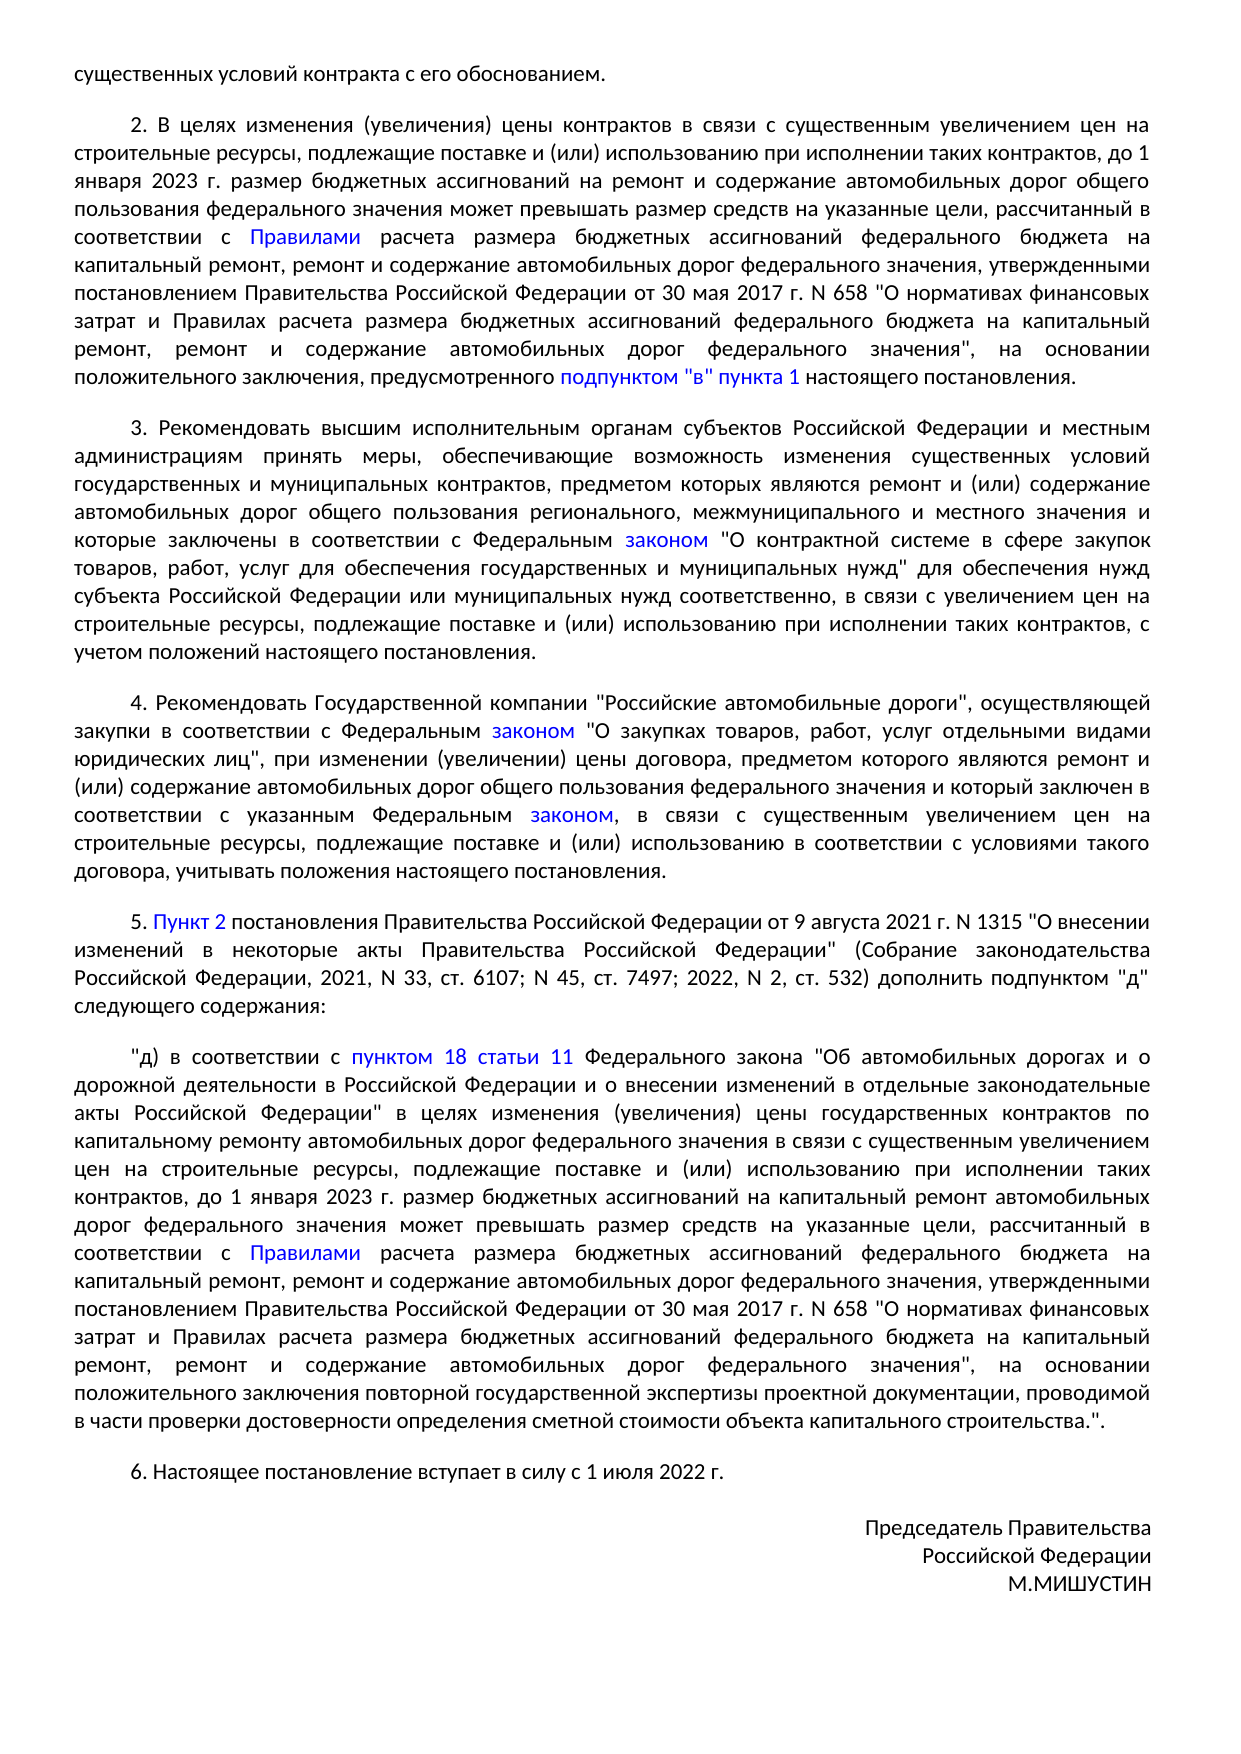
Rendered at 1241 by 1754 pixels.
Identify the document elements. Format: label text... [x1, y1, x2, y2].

text "д) в соответствии с пунктом 18 статьи 11 Федерального закона "Об автомобильных дорогах и о дорожной деятельности в Российской Федерации и о внесении изменений в отдельные законодательные акты Российской Федерации" в целях изменения (увеличения) цены государственных контрактов по капитальному ремонту автомобильных дорог федерального значения в связи с существенным увеличением цен на строительные ресурсы, подлежащие поставке и (или) использованию при исполнении таких контрактов, до 1 января 2023 г. размер бюджетных ассигнований на капитальный ремонт автомобильных дорог федерального значения может превышать размер средств на указанные цели, рассчитанный в соответствии с Правилами расчета размера бюджетных ассигнований федерального бюджета на капитальный ремонт, ремонт и содержание автомобильных дорог федерального значения, утвержденными постановлением Правительства Российской Федерации от 30 мая 2017 г. N 658 "О нормативах финансовых затрат и Правилах расчета размера бюджетных ассигнований федерального бюджета на капитальный ремонт, ремонт и содержание автомобильных дорог федерального значения", на основании положительного заключения повторной государственной экспертизы проектной документации, проводимой в части проверки достоверности определения сметной стоимости объекта капитального строительства.". [74, 1042, 1152, 1434]
text 3. Рекомендовать высшим исполнительным органам субъектов Российской Федерации и местным администрациям принять меры, обеспечивающие возможность изменения существенных условий государственных и муниципальных контрактов, предметом которых являются ремонт и (или) содержание автомобильных дорог общего пользования регионального, межмуниципального и местного значения и которые заключены в соответствии с Федеральным законом "О контрактной системе в сфере закупок товаров, работ, услуг для обеспечения государственных и муниципальных нужд" для обеспечения нужд субъекта Российской Федерации или муниципальных нужд соответственно, в связи с увеличением цен на строительные ресурсы, подлежащие поставке и (или) использованию при исполнении таких контрактов, с учетом положений настоящего постановления. [74, 413, 1152, 665]
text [74, 59, 1152, 87]
text М.МИШУСТИН [74, 1569, 1152, 1598]
text 6. Настоящее постановление вступает в силу с 1 июля 2022 г. [74, 1457, 1152, 1486]
text 4. Рекомендовать Государственной компании "Российские автомобильные дороги", осуществляющей закупки в соответствии с Федеральным законом "О закупках товаров, работ, услуг отдельными видами юридических лиц", при изменении (увеличении) цены договора, предметом которого являются ремонт и (или) содержание автомобильных дорог общего пользования федерального значения и который заключен в соответствии с указанным Федеральным законом, в связи с существенным увеличением цен на строительные ресурсы, подлежащие поставке и (или) использованию в соответствии с условиями такого договора, учитывать положения настоящего постановления. [74, 688, 1152, 884]
text 2. В целях изменения (увеличения) цены контрактов в связи с существенным увеличением цен на строительные ресурсы, подлежащие поставке и (или) использованию при исполнении таких контрактов, до 1 января 2023 г. размер бюджетных ассигнований на ремонт и содержание автомобильных дорог общего пользования федерального значения может превышать размер средств на указанные цели, рассчитанный в соответствии с Правилами расчета размера бюджетных ассигнований федерального бюджета на капитальный ремонт, ремонт и содержание автомобильных дорог федерального значения, утвержденными постановлением Правительства Российской Федерации от 30 мая 2017 г. N 658 "О нормативах финансовых затрат и Правилах расчета размера бюджетных ассигнований федерального бюджета на капитальный ремонт, ремонт и содержание автомобильных дорог федерального значения", на основании положительного заключения, предусмотренного подпунктом "в" пункта 1 настоящего постановления. [74, 110, 1152, 390]
text Российской Федерации [74, 1542, 1152, 1569]
text 5. Пункт 2 постановления Правительства Российской Федерации от 9 августа 2021 г. N 1315 "О внесении изменений в некоторые акты Правительства Российской Федерации" (Собрание законодательства Российской Федерации, 2021, N 33, ст. 6107; N 45, ст. 7497; 2022, N 2, ст. 532) дополнить подпунктом "д" следующего содержания: [74, 907, 1152, 1019]
text Председатель Правительства [74, 1513, 1152, 1542]
